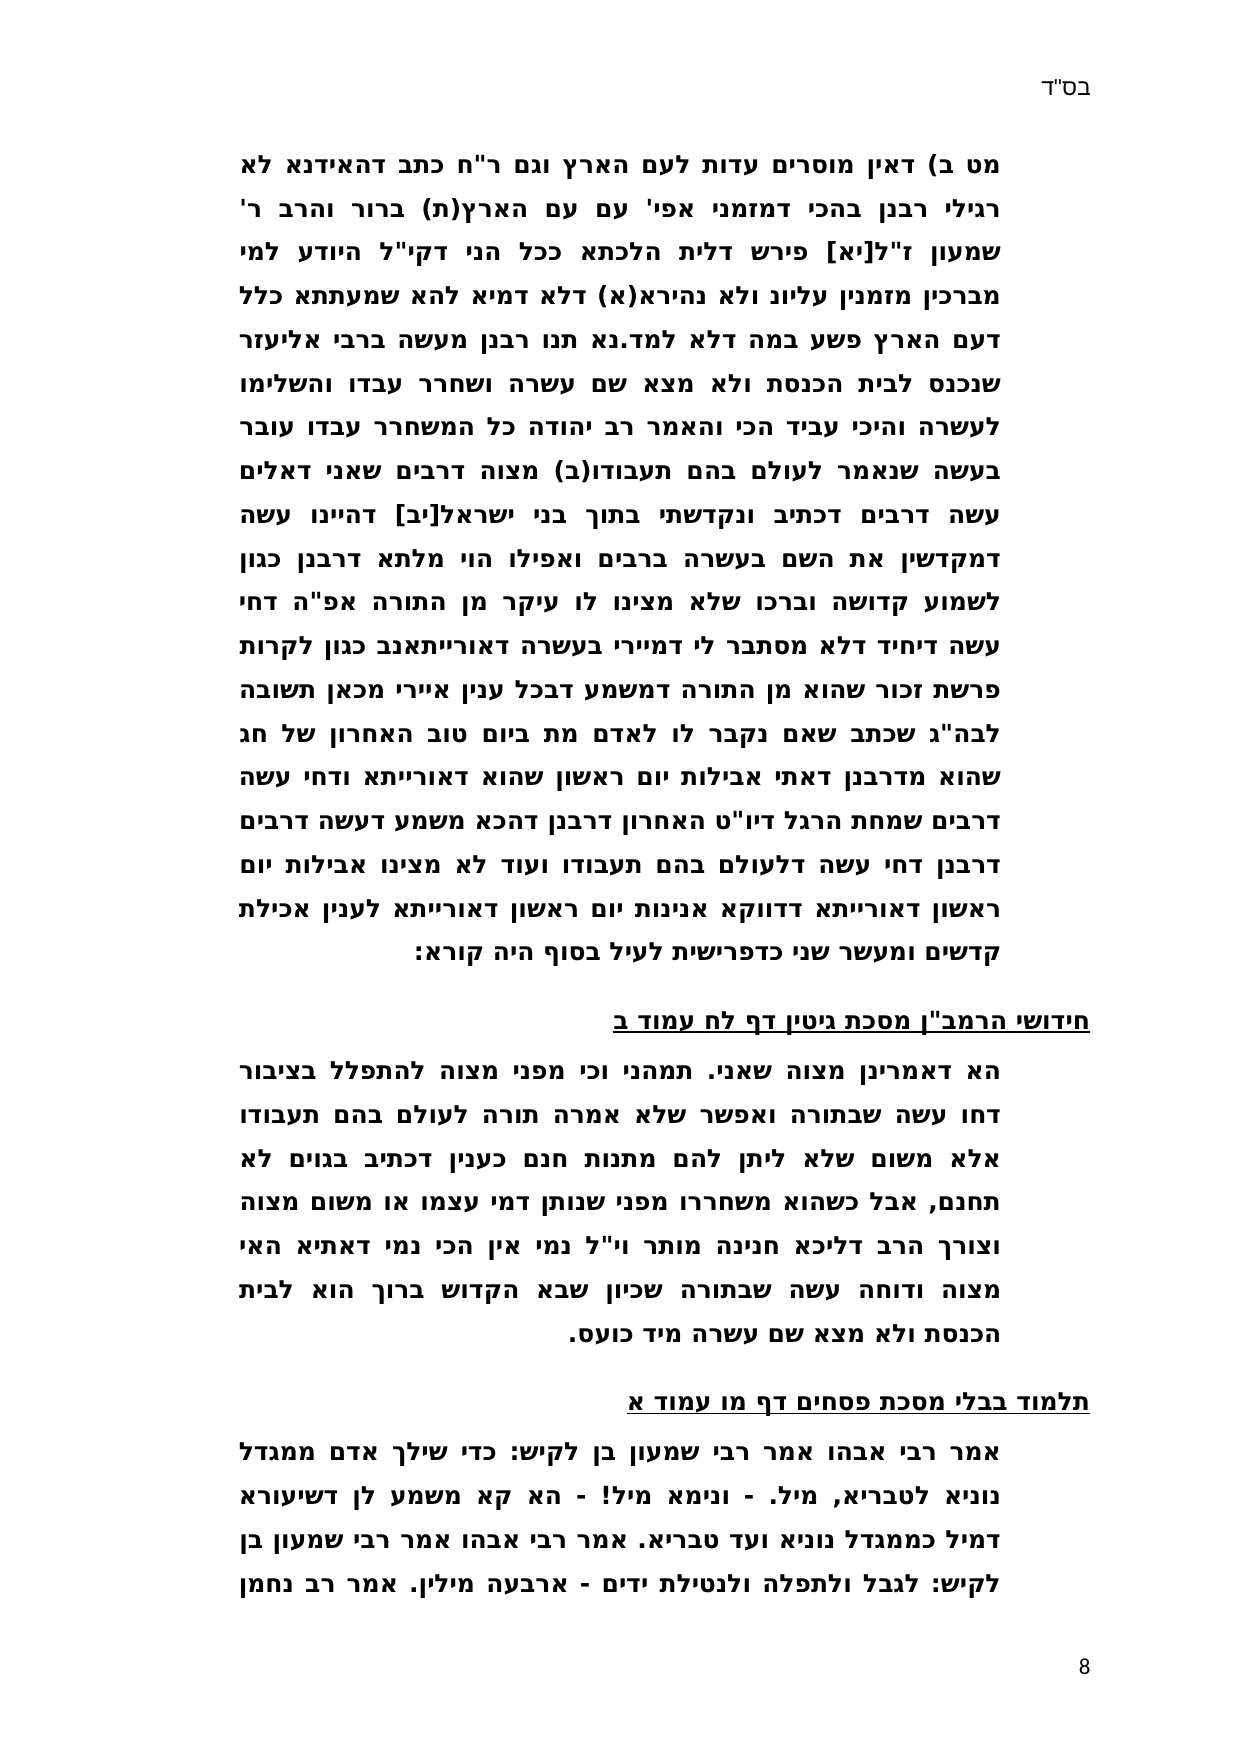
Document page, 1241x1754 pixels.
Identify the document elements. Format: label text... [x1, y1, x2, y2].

subtitle חידושי הרמב"ן מסכת גיטין דף לח עמוד ב [150, 1006, 1090, 1035]
subtitle תלמוד בבלי מסכת פסחים דף מו עמוד א [150, 1387, 1090, 1417]
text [239, 150, 1002, 967]
text הא דאמרינן מצוה שאני. תמהני וכי מפני מצוה להתפלל בציבור דחו עשה שבתורה ואפשר שלא אמרה תורה לעולם בהם תעבודו אלא משום שלא ליתן להם מתנות חנם כענין דכתיב בגוים לא תחנם, אבל כשהוא משחררו מפני שנותן דמי עצמו או משום מצוה וצורך הרב דליכא חנינה מותר וי"ל נמי אין הכי נמי דאתיא האי מצוה ודוחה עשה שבתורה שכיון שבא הקדוש ברוך הוא לבית הכנסת ולא מצא שם עשרה מיד כועס. [239, 1056, 1002, 1348]
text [239, 1437, 1002, 1598]
